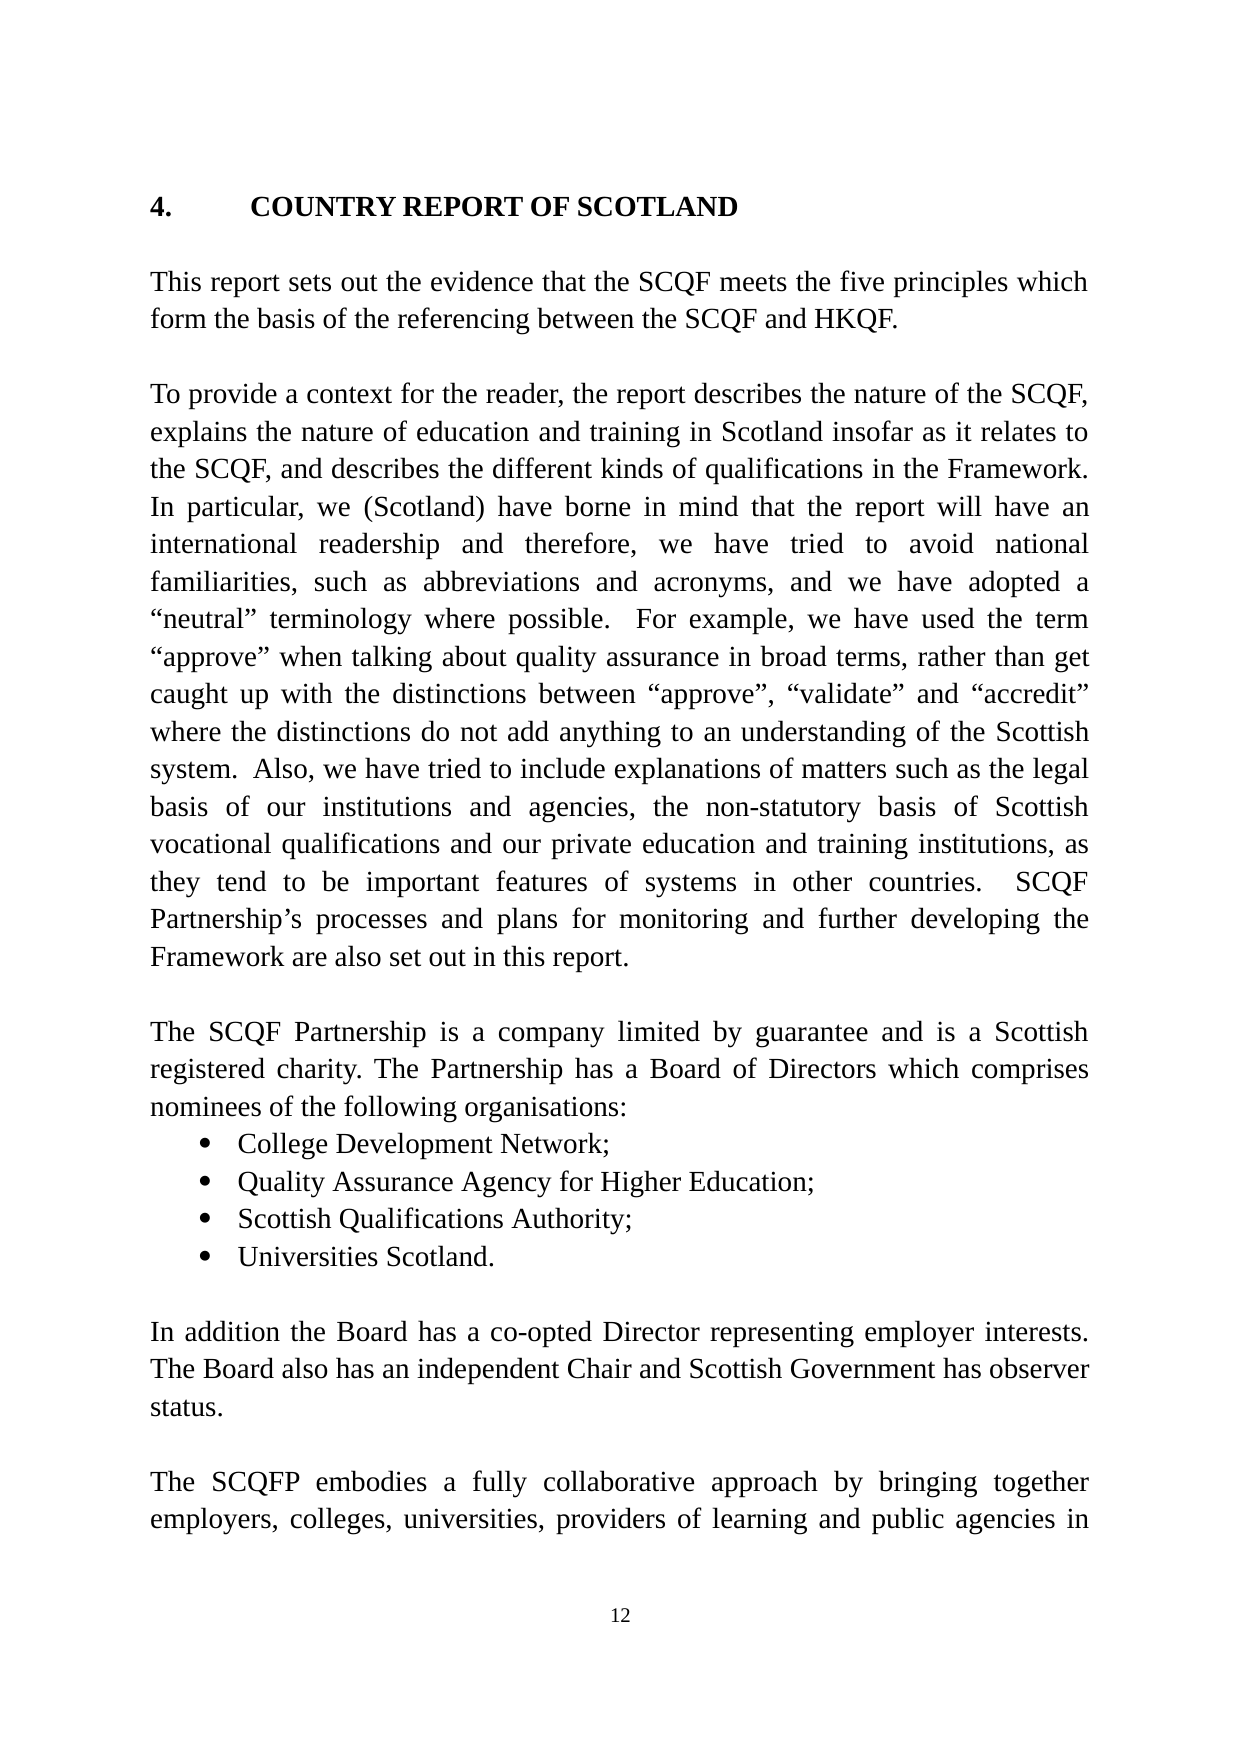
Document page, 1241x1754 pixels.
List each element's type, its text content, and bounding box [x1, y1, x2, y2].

list Scottish Qualifications Authority; [200, 1200, 1090, 1237]
text The SCQF Partnership is a company limited by guarantee and is a Scottish registered charity. The Partnership has a Board of Directors which comprises nominees of the following organisations: [150, 1012, 1090, 1125]
text To provide a context for the reader, the report describes the nature of the SCQF, explains the nature of education and training in Scotland insofar as it relates to the SCQF, and describes the different kinds of qualifications in the Framework. In particular, we (Scotland) have borne in mind that the report will have an international readership and therefore, we have tried to avoid national familiarities, such as abbreviations and acronyms, and we have adopted a “neutral” terminology where possible. For example, we have used the term “approve” when talking about quality assurance in broad terms, rather than get caught up with the distinctions between “approve”, “validate” and “accredit” where the distinctions do not add anything to an understanding of the Scottish system. Also, we have tried to include explanations of matters such as the legal basis of our institutions and agencies, the non-statutory basis of Scottish vocational qualifications and our private education and training institutions, as they tend to be important features of systems in other countries. SCQF Partnership’s processes and plans for monitoring and further developing the Framework are also set out in this report. [150, 375, 1090, 975]
text This report sets out the evidence that the SCQF meets the five principles which form the basis of the referencing between the SCQF and HKQF. [150, 262, 1090, 337]
list Universities Scotland. [200, 1237, 1090, 1275]
text 4. COUNTRY REPORT OF SCOTLAND [150, 187, 1090, 225]
text In addition the Board has a co-opted Director representing employer interests. The Board also has an independent Chair and Scottish Government has observer status. [150, 1312, 1090, 1425]
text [150, 1462, 1090, 1537]
list Quality Assurance Agency for Higher Education; [200, 1162, 1090, 1200]
list College Development Network; [200, 1125, 1090, 1162]
